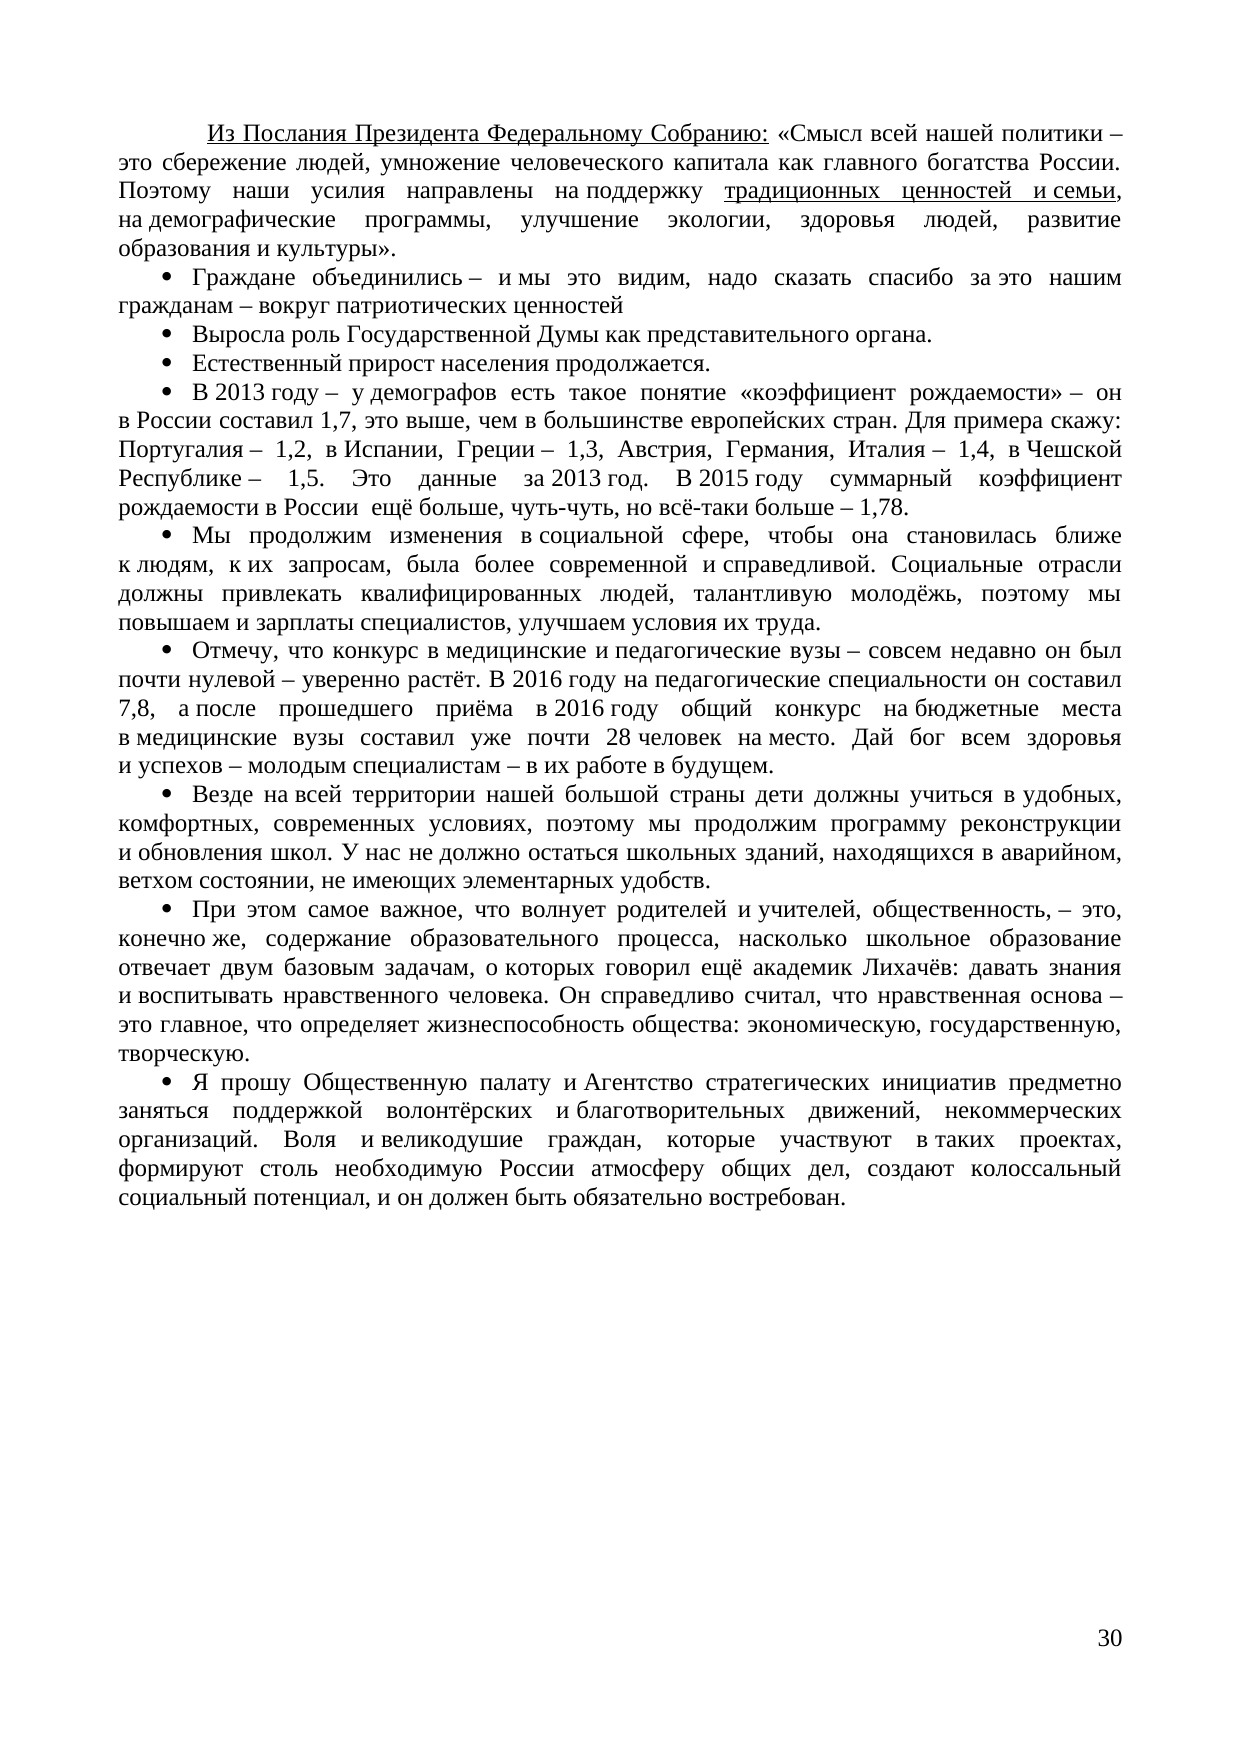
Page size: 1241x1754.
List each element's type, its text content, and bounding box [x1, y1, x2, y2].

list Граждане объединились – и мы это видим, надо сказать спасибо за это нашим гражданам – вокруг патриотических ценностей [118, 262, 1122, 319]
list Выросла роль Государственной Думы как представительного органа. [118, 319, 1122, 348]
text Из Послания Президента Федеральному Собранию: «Смысл всей нашей политики – это сбережение людей, умножение человеческого капитала как главного богатства России. Поэтому наши усилия направлены на поддержку традиционных ценностей и семьи, на демографические программы, улучшение экологии, здоровья людей, развитие образования и культуры». [118, 118, 1122, 262]
list Отмечу, что конкурс в медицинские и педагогические вузы – совсем недавно он был почти нулевой – уверенно растёт. В 2016 году на педагогические специальности он составил 7,8, а после прошедшего приёма в 2016 году общий конкурс на бюджетные места в медицинские вузы составил уже почти 28 человек на место. Дай бог всем здоровья и успехов – молодым специалистам – в их работе в будущем. [118, 636, 1122, 779]
list Я прошу Общественную палату и Агентство стратегических инициатив предметно заняться поддержкой волонтёрских и благотворительных движений, некоммерческих организаций. Воля и великодушие граждан, которые участвуют в таких проектах, формируют столь необходимую России атмосферу общих дел, создают колоссальный социальный потенциал, и он должен быть обязательно востребован. [118, 1067, 1122, 1211]
list Естественный прирост населения продолжается. [118, 348, 1122, 377]
list Везде на всей территории нашей большой страны дети должны учиться в удобных, комфортных, современных условиях, поэтому мы продолжим программу реконструкции и обновления школ. У нас не должно остаться школьных зданий, находящихся в аварийном, ветхом состоянии, не имеющих элементарных удобств. [118, 779, 1122, 894]
list Мы продолжим изменения в социальной сфере, чтобы она становилась ближе к людям, к их запросам, была более современной и справедливой. Социальные отрасли должны привлекать квалифицированных людей, талантливую молодёжь, поэтому мы повышаем и зарплаты специалистов, улучшаем условия их труда. [118, 521, 1122, 636]
list В 2013 году – у демографов есть такое понятие «коэффициент рождаемости» – он в России составил 1,7, это выше, чем в большинстве европейских стран. Для примера скажу: Португалия – 1,2, в Испании, Греции – 1,3, Австрия, Германия, Италия – 1,4, в Чешской Республике – 1,5. Это данные за 2013 год. В 2015 году суммарный коэффициент рождаемости в России ещё больше, чуть-чуть, но всё-таки больше – 1,78. [118, 377, 1122, 521]
list При этом самое важное, что волнует родителей и учителей, общественность, – это, конечно же, содержание образовательного процесса, насколько школьное образование отвечает двум базовым задачам, о которых говорил ещё академик Лихачёв: давать знания и воспитывать нравственного человека. Он справедливо считал, что нравственная основа – это главное, что определяет жизнеспособность общества: экономическую, государственную, творческую. [118, 894, 1122, 1067]
